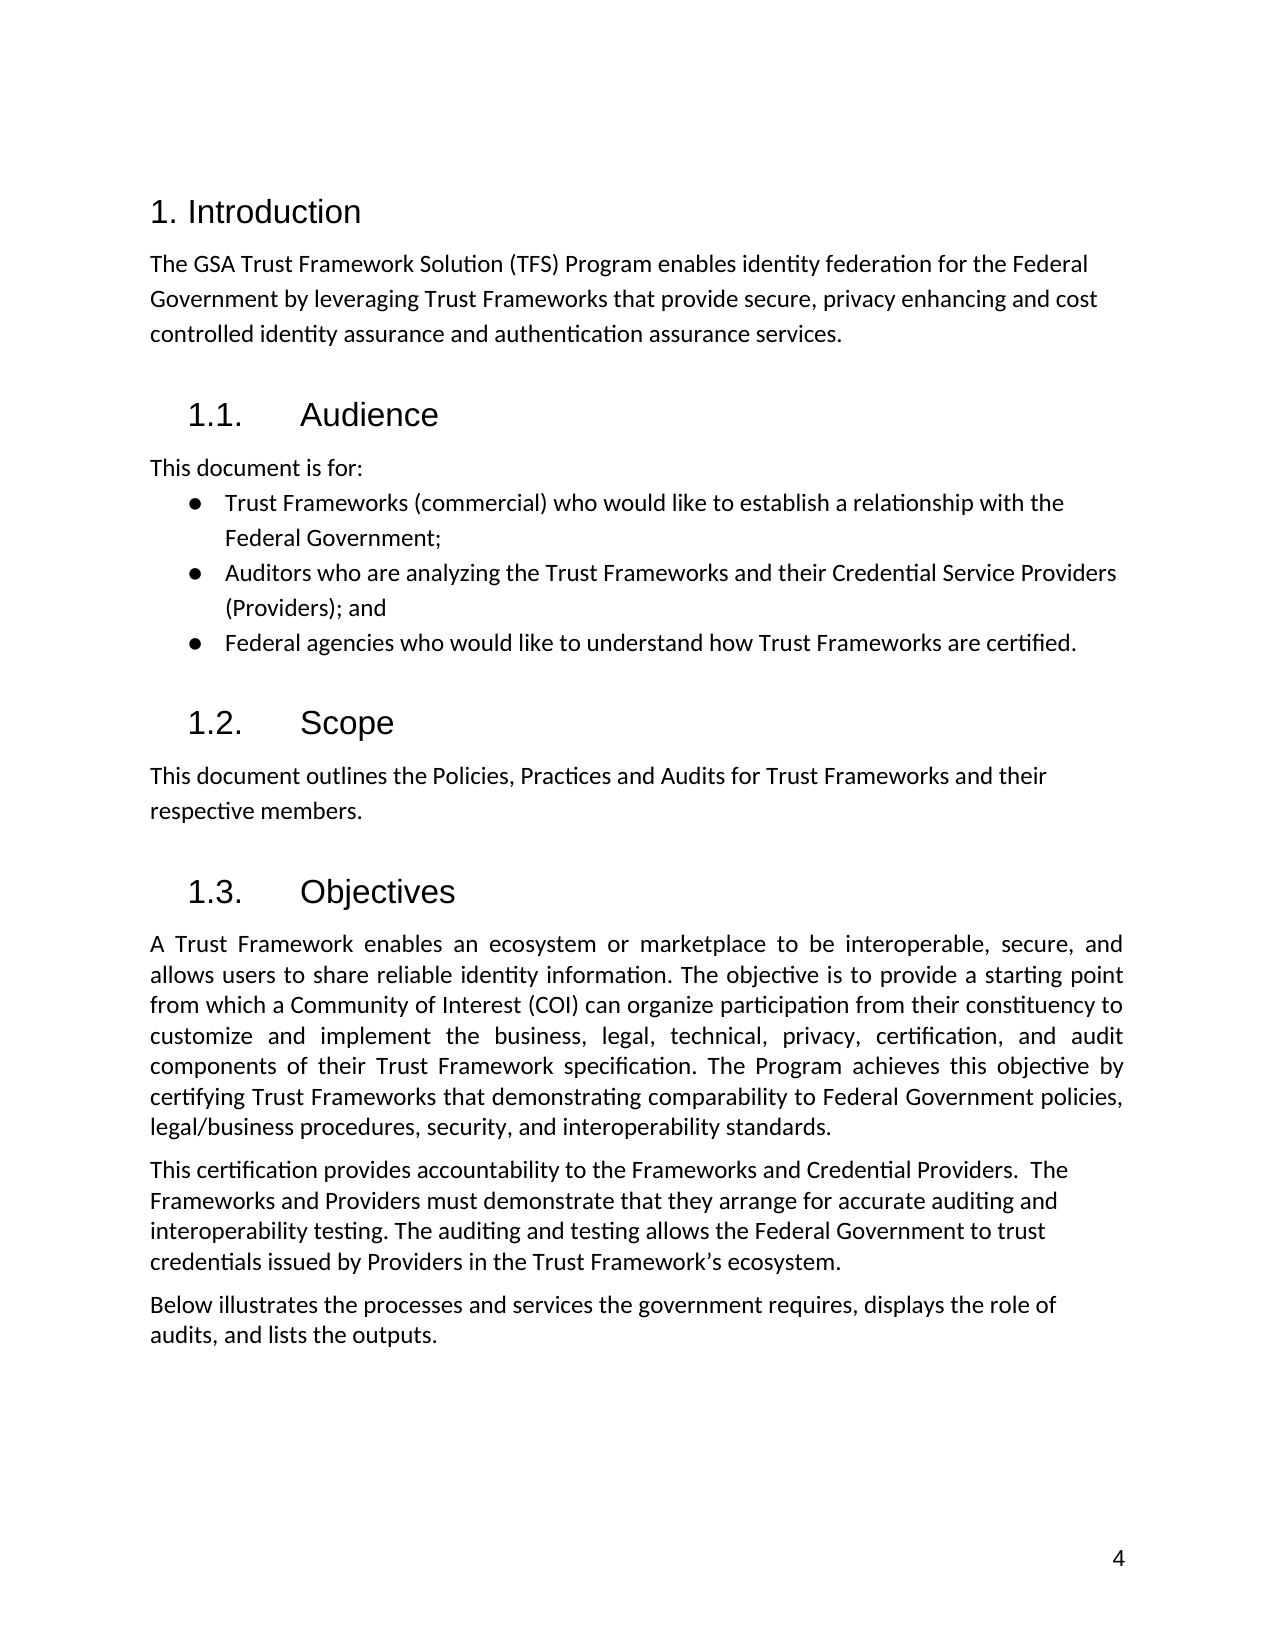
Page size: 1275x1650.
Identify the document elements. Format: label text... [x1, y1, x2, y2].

list Trust Frameworks (commercial) who would like to establish a relationship with the Federal Government; [187, 487, 1125, 552]
text Below illustrates the processes and services the government requires, displays the role of audits, and lists the outputs. [150, 1289, 1125, 1350]
text The GSA Trust Framework Solution (TFS) Program enables identity federation for the Federal Government by leveraging Trust Frameworks that provide secure, privacy enhancing and cost controlled identity assurance and authentication assurance services. [150, 248, 1125, 349]
subtitle Introduction [150, 192, 1125, 230]
text This certification provides accountability to the Frameworks and Credential Providers. The Frameworks and Providers must demonstrate that they arrange for accurate auditing and interoperability testing. The auditing and testing allows the Federal Government to trust credentials issued by Providers in the Trust Framework’s ecosystem. [150, 1154, 1125, 1277]
subtitle Scope [187, 703, 1125, 742]
subtitle Objectives [187, 872, 1125, 910]
text This document is for: [150, 452, 1125, 482]
list Auditors who are analyzing the Trust Frameworks and their Credential Service Providers (Providers); and [187, 557, 1125, 622]
list Federal agencies who would like to understand how Trust Frameworks are certified. [187, 627, 1125, 657]
subtitle Audience [187, 395, 1125, 433]
text This document outlines the Policies, Practices and Audits for Trust Frameworks and their respective members. [150, 760, 1125, 826]
text A Trust Framework enables an ecosystem or marketplace to be interoperable, secure, and allows users to share reliable identity information. The objective is to provide a starting point from which a Community of Interest (COI) can organize participation from their constituency to customize and implement the business, legal, technical, privacy, certification, and audit components of their Trust Framework specification. The Program achieves this objective by certifying Trust Frameworks that demonstrating comparability to Federal Government policies, legal/business procedures, security, and interoperability standards. [150, 928, 1125, 1142]
